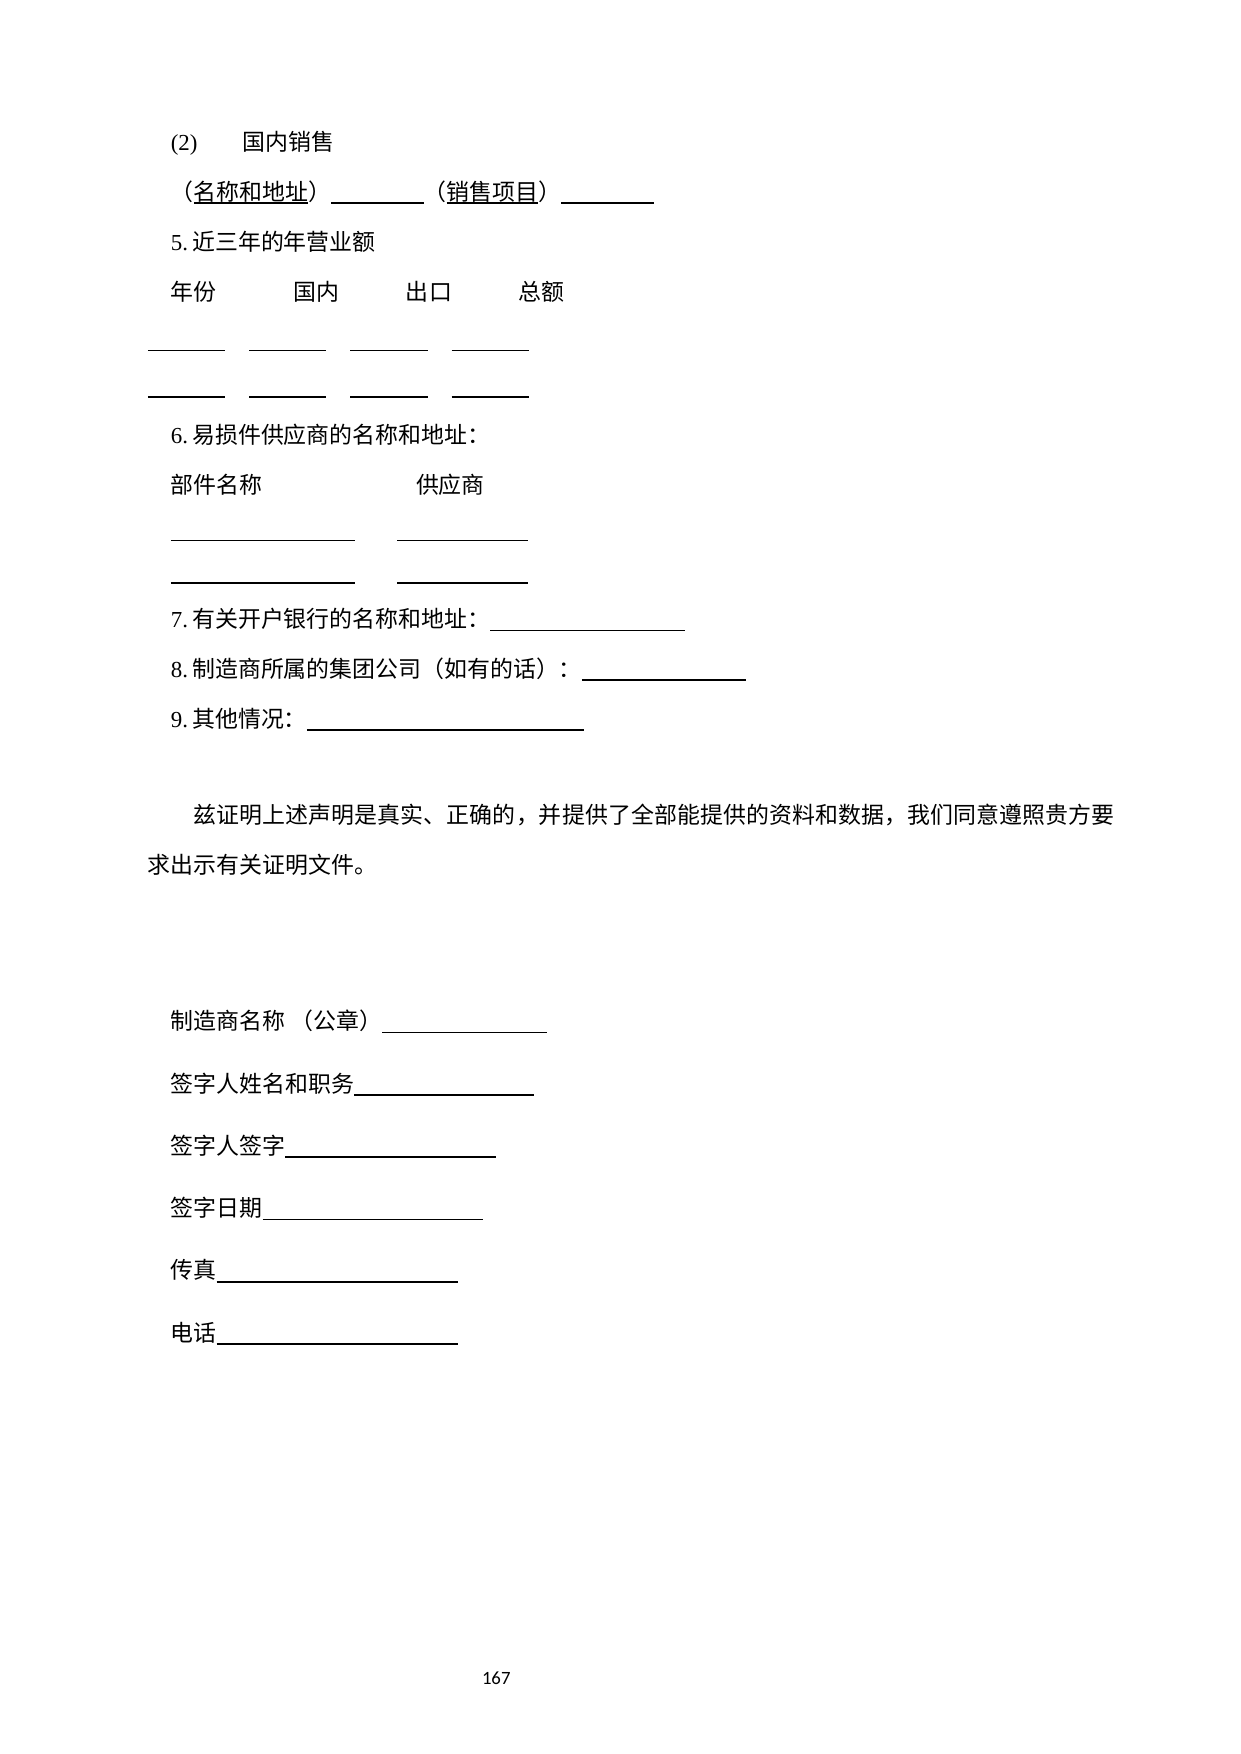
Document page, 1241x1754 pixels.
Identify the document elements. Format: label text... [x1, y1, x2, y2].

text 签字人签字 [148, 1128, 1116, 1161]
list 近三年的年营业额 [148, 224, 1116, 257]
text 年份 国内 出口 总额 [148, 273, 1116, 307]
text 传真 [148, 1252, 1116, 1286]
list 制造商所属的集团公司（如有的话）： [148, 651, 1116, 684]
text 兹证明上述声明是真实、正确的，并提供了全部能提供的资料和数据，我们同意遵照贵方要求出示有关证明文件。 [148, 797, 1116, 880]
text 制造商名称 （公章） [148, 1003, 1116, 1036]
list 有关开户银行的名称和地址： [148, 601, 1116, 634]
list 易损件供应商的名称和地址： [148, 417, 1116, 450]
list 其他情况： [148, 701, 1116, 734]
text 电话 [148, 1315, 1116, 1348]
text 签字人姓名和职务 [148, 1066, 1116, 1099]
text （名称和地址） （销售项目） [148, 174, 1116, 207]
list 国内销售 [148, 124, 1116, 157]
text 签字日期 [148, 1190, 1116, 1223]
text 部件名称 供应商 [148, 467, 1116, 500]
